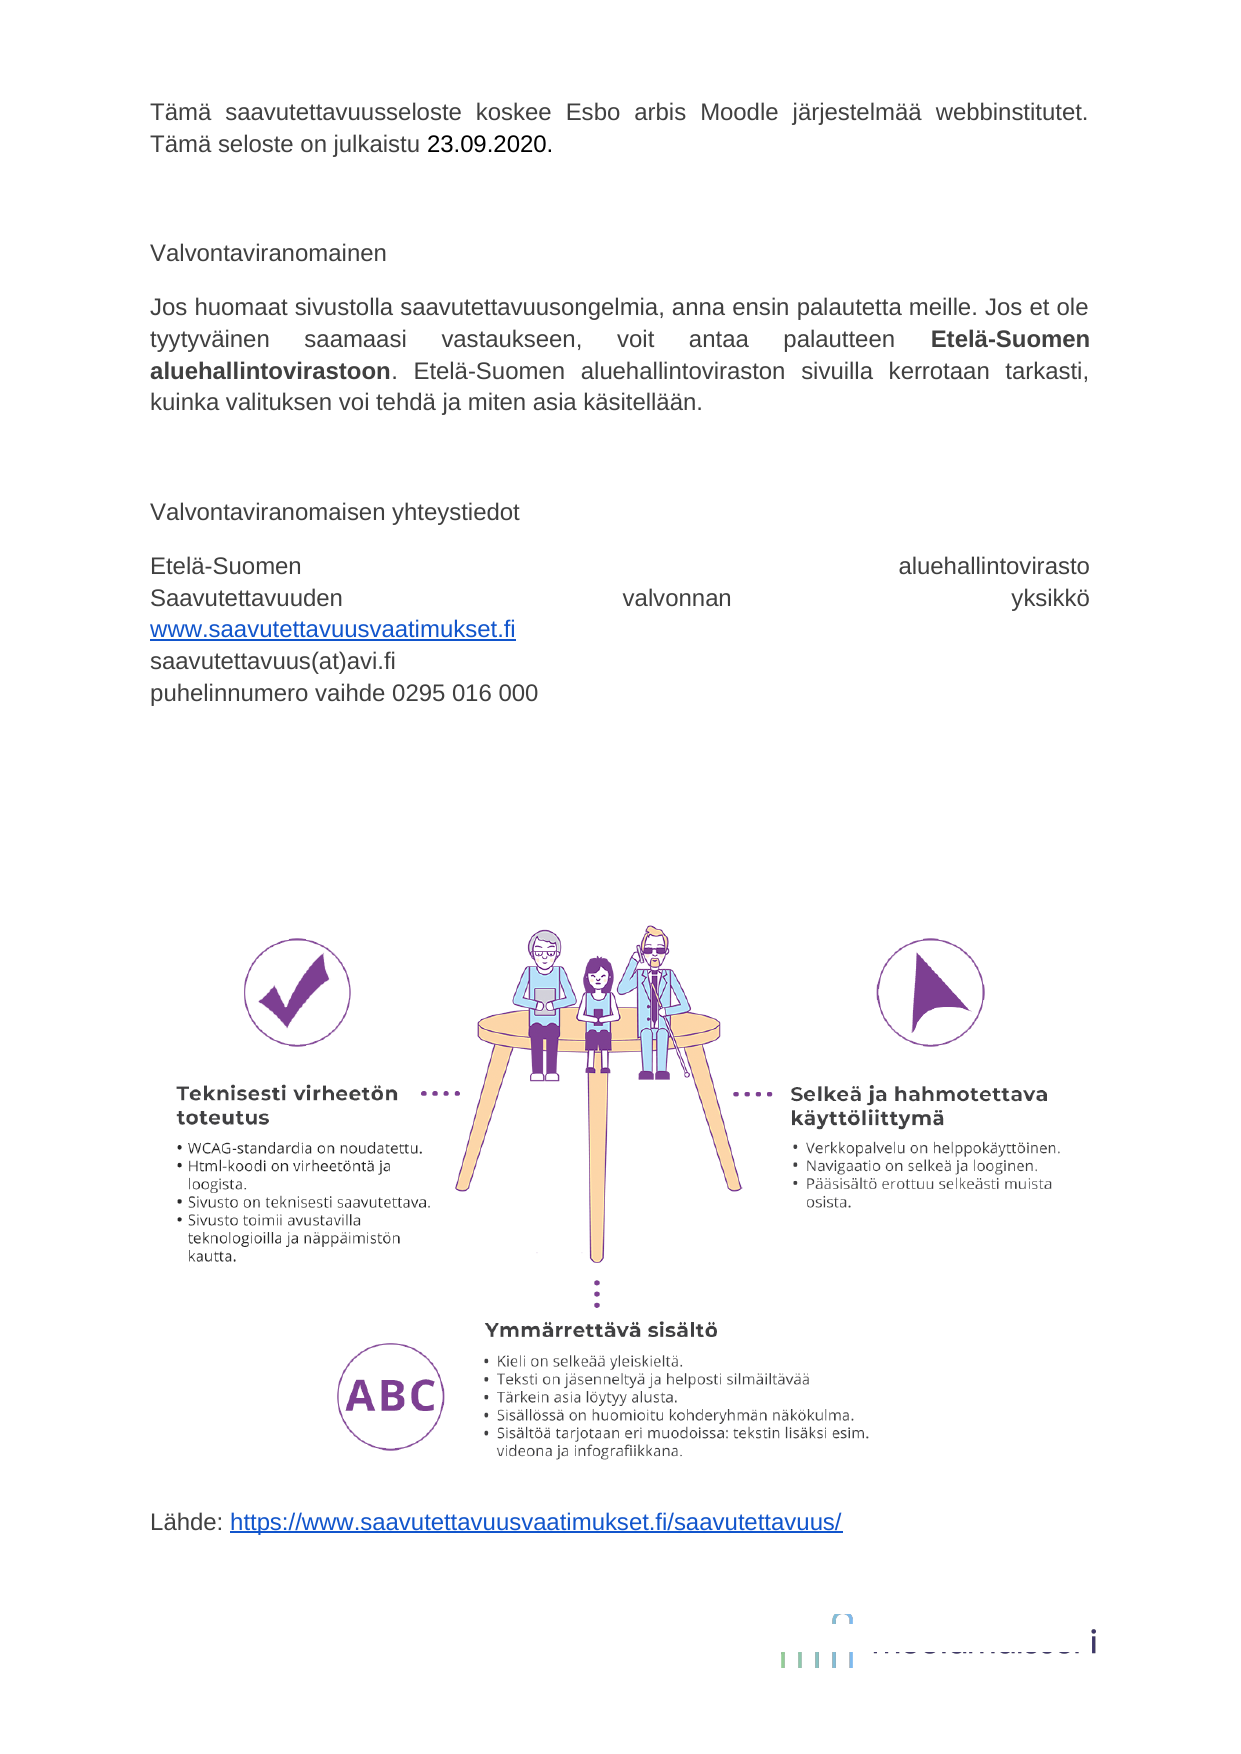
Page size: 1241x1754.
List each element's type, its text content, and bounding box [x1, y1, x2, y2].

text Valvontaviranomaisen yhteystiedot [150, 497, 1090, 525]
text Etelä-Suomen aluehallintovirasto Saavutettavuuden valvonnan yksikkö www.saavutettavuusvaatimukset.fi saavutettavuus(at)avi.fi puhelinnumero vaihde 0295 016 000 [150, 552, 1090, 706]
text Valvontaviranomainen [150, 239, 1090, 266]
text Jos huomaat sivustolla saavutettavuusongelmia, anna ensin palautetta meille. Jos et ole tyytyväinen saamaasi vastaukseen, voit antaa palautteen Etelä-Suomen aluehallintovirastoon. Etelä-Suomen aluehallintoviraston sivuilla kerrotaan tarkasti, kuinka valituksen voi tehdä ja miten asia käsitellään. [150, 293, 1090, 416]
picture [775, 1614, 1102, 1668]
text Lähde: https://www.saavutettavuusvaatimukset.fi/saavutettavuus/ [150, 1507, 1090, 1535]
picture [150, 897, 1091, 1481]
